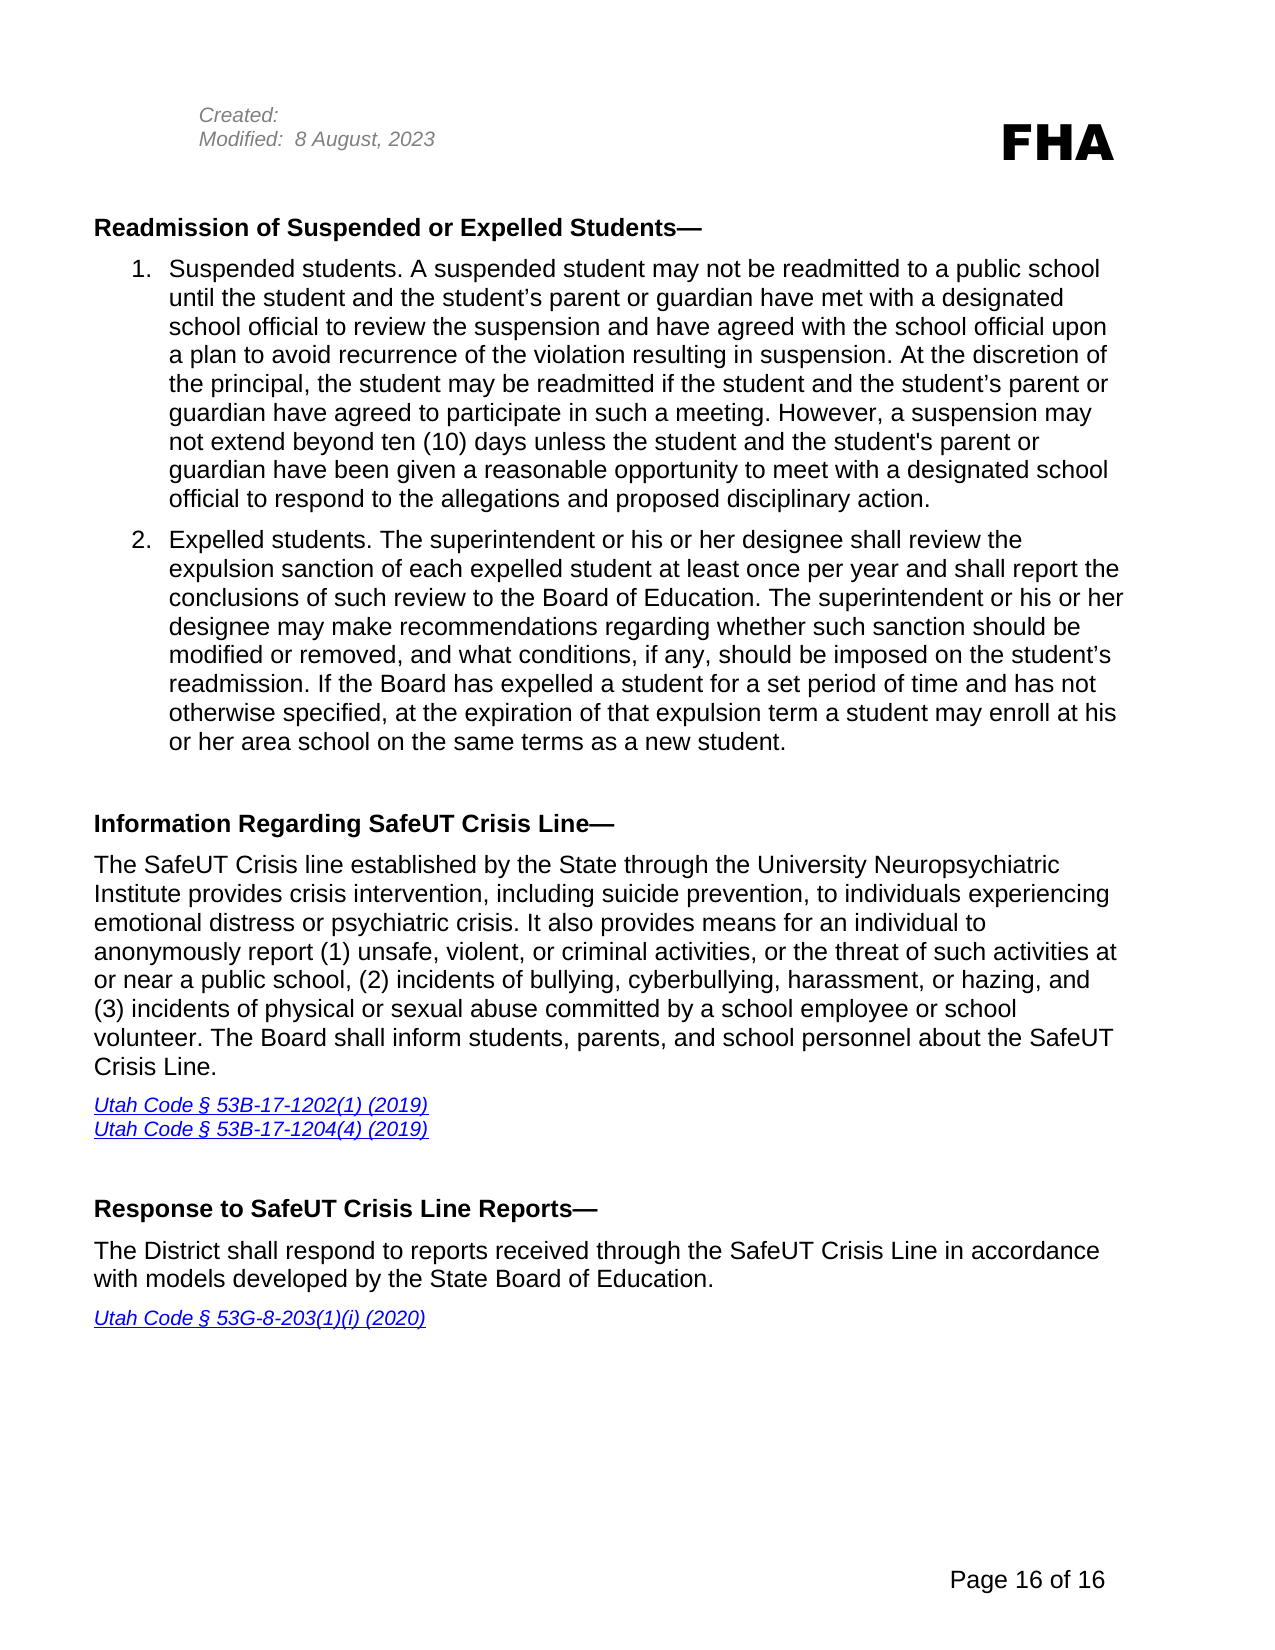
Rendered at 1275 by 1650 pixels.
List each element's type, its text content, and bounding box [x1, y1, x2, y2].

list Suspended students. A suspended student may not be readmitted to a public school until the student and the student’s parent or guardian have met with a designated school official to review the suspension and have agreed with the school official upon a plan to avoid recurrence of the violation resulting in suspension. At the discretion of the principal, the student may be readmitted if the student and the student’s parent or guardian have agreed to participate in such a meeting. However, a suspension may not extend beyond ten (10) days unless the student and the student's parent or guardian have been given a reasonable opportunity to meet with a designated school official to respond to the allegations and proposed disciplinary action. [131, 254, 1125, 513]
text Readmission of Suspended or Expelled Students— [94, 213, 1125, 242]
text Utah Code § 53B-17-1204(4) (2019) [94, 1117, 1125, 1141]
text Response to SafeUT Crisis Line Reports— [94, 1194, 1125, 1223]
text Information Regarding SafeUT Crisis Line— [94, 809, 1125, 838]
text The SafeUT Crisis line established by the State through the University Neuropsychiatric Institute provides crisis intervention, including suicide prevention, to individuals experiencing emotional distress or psychiatric crisis. It also provides means for an individual to anonymously report (1) unsafe, violent, or criminal activities, or the threat of such activities at or near a public school, (2) incidents of bullying, cyberbullying, harassment, or hazing, and (3) incidents of physical or sexual abuse committed by a school employee or school volunteer. The Board shall inform students, parents, and school personnel about the SafeUT Crisis Line. [94, 850, 1125, 1080]
list Expelled students. The superintendent or his or her designee shall review the expulsion sanction of each expelled student at least once per year and shall report the conclusions of such review to the Board of Education. The superintendent or his or her designee may make recommendations regarding whether such sanction should be modified or removed, and what conditions, if any, should be imposed on the student’s readmission. If the Board has expelled a student for a set period of time and has not otherwise specified, at the expiration of that expulsion term a student may enroll at his or her area school on the same terms as a new student. [131, 525, 1125, 755]
text The District shall respond to reports received through the SafeUT Crisis Line in accordance with models developed by the State Board of Education. [94, 1236, 1125, 1293]
text Utah Code § 53G-8-203(1)(i) (2020) [94, 1306, 1125, 1330]
text Utah Code § 53B-17-1202(1) (2019) [94, 1093, 1125, 1117]
